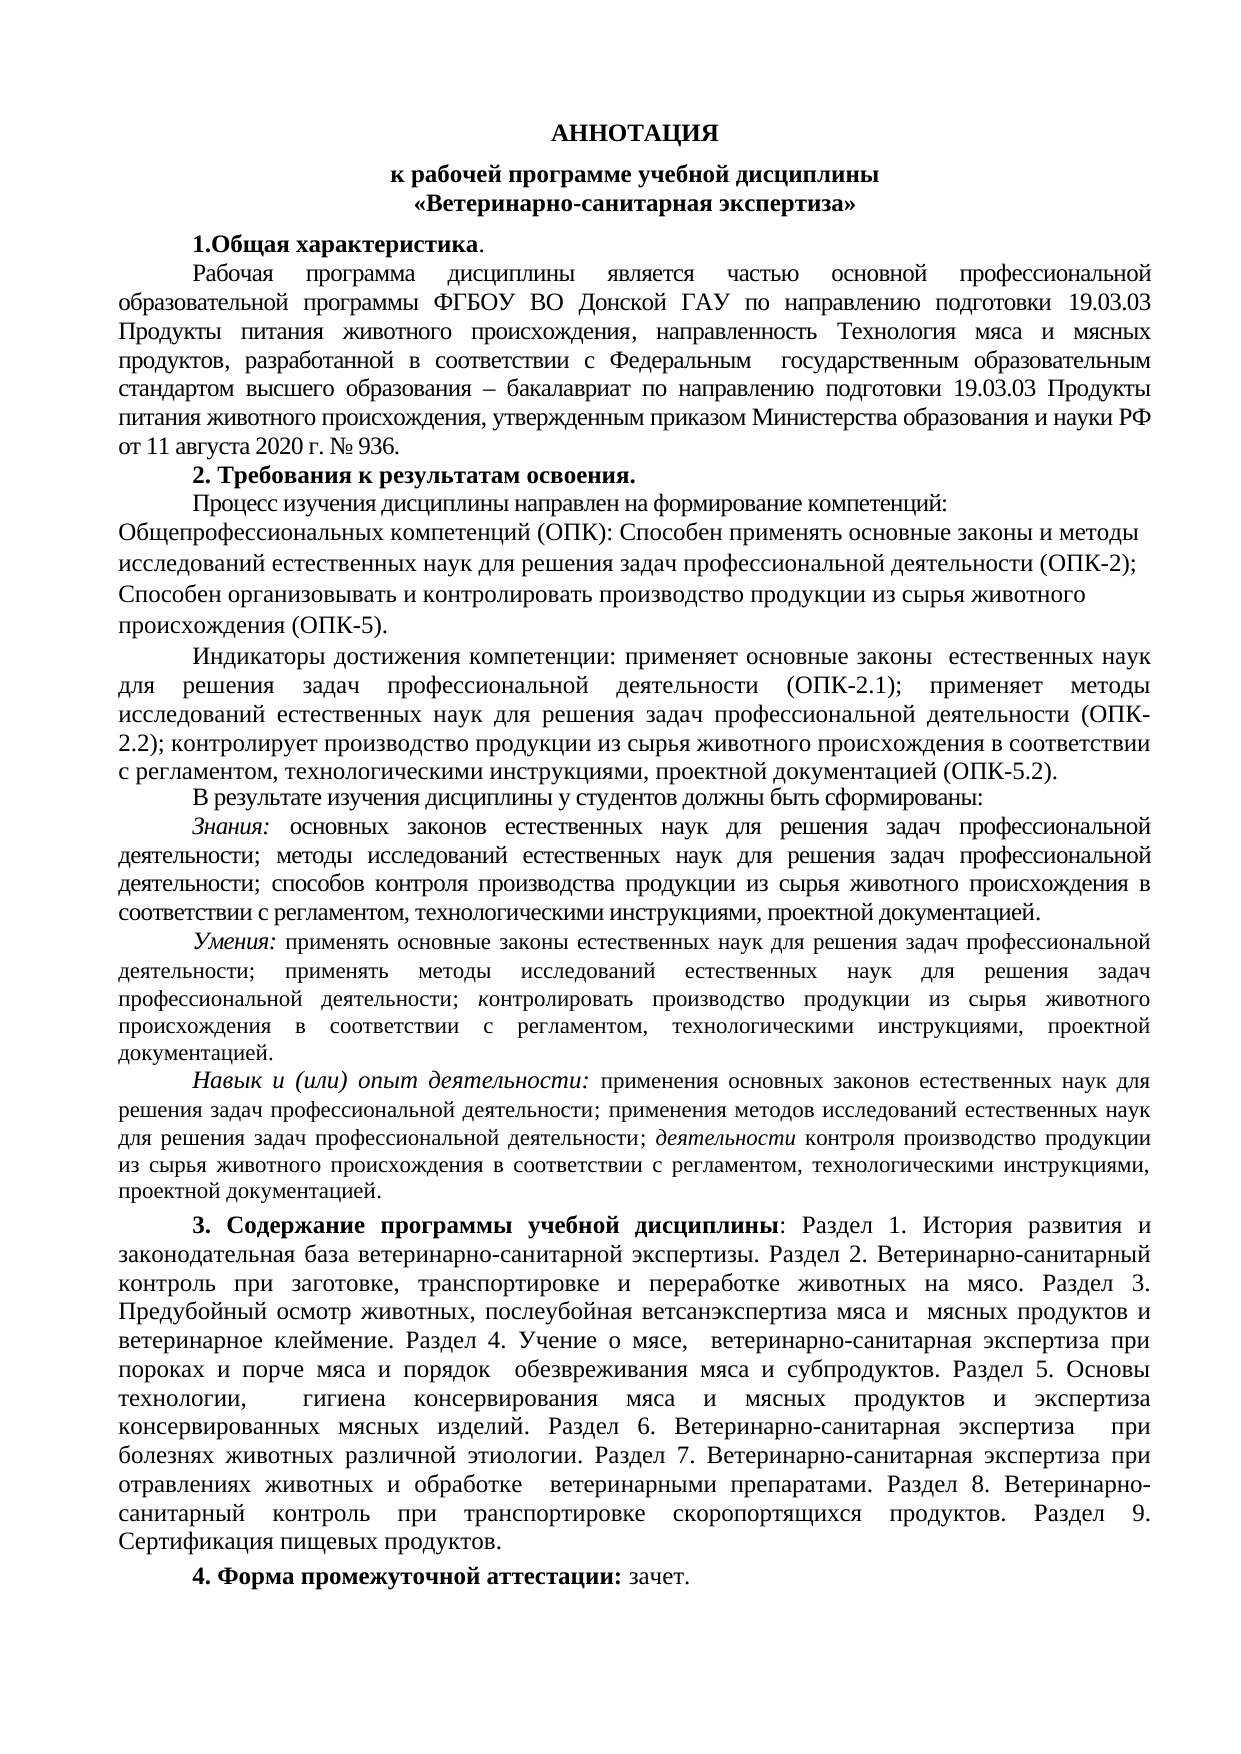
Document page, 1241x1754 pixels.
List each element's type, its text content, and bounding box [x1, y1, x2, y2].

text Навык и (или) опыт деятельности: применения основных законов естественных наук для решения задач профессиональной деятельности; применения методов исследований естественных наук для решения задач профессиональной деятельности; деятельности контроля производство продукции из сырья животного происхождения в соответствии с регламентом, технологическими инструкциями, проектной документацией. [118, 1065, 1152, 1204]
text АННОТАЦИЯ [118, 118, 1152, 147]
text к рабочей программе учебной дисциплины [118, 159, 1152, 188]
list В результате изучения дисциплины у студентов должны быть сформированы: [118, 785, 1152, 811]
text 2. Требования к результатам освоения. [118, 460, 1152, 488]
text «Ветеринарно-санитарная экспертиза» [118, 188, 1152, 217]
text 4. Форма промежуточной аттестации: зачет. [118, 1561, 1152, 1590]
text Рабочая программа дисциплины является частью основной профессиональной образовательной программы ФГБОУ ВО Донской ГАУ по направлению подготовки 19.03.03 Продукты питания животного происхождения, направленность Технология мяса и мясных продуктов, разработанной в соответствии с Федеральным государственным образовательным стандартом высшего образования – бакалавриат по направлению подготовки 19.03.03 Продукты питания животного происхождения, утвержденным приказом Министерства образования и науки РФ от 11 августа 2020 г. № 936. [118, 258, 1152, 460]
text Индикаторы достижения компетенции: применяет основные законы естественных наук для решения задач профессиональной деятельности (ОПК-2.1); применяет методы исследований естественных наук для решения задач профессиональной деятельности (ОПК-2.2); контролирует производство продукции из сырья животного происхождения в соответствии с регламентом, технологическими инструкциями, проектной документацией (ОПК-5.2). [118, 641, 1152, 785]
text 1.Общая характеристика. [118, 229, 1152, 258]
text Процесс изучения дисциплины направлен на формирование компетенций: [118, 488, 1152, 517]
text Умения: применять основные законы естественных наук для решения задач профессиональной деятельности; применять методы исследований естественных наук для решения задач профессиональной деятельности; контролировать производство продукции из сырья животного происхождения в соответствии с регламентом, технологическими инструкциями, проектной документацией. [118, 926, 1152, 1065]
text Знания: основных законов естественных наук для решения задач профессиональной деятельности; методы исследований естественных наук для решения задач профессиональной деятельности; способов контроля производства продукции из сырья животного происхождения в соответствии с регламентом, технологическими инструкциями, проектной документацией. [118, 811, 1152, 926]
text Общепрофессиональных компетенций (ОПК): Способен применять основные законы и методы исследований естественных наук для решения задач профессиональной деятельности (ОПК-2); Способен организовывать и контролировать производство продукции из сырья животного происхождения (ОПК-5). [118, 517, 1152, 639]
text 3. Содержание программы учебной дисциплины: Раздел 1. История развития и законодательная база ветеринарно-санитарной экспертизы. Раздел 2. Ветеринарно-санитарный контроль при заготовке, транспортировке и переработке животных на мясо. Раздел 3. Предубойный осмотр животных, послеубойная ветсанэкспертиза мяса и мясных продуктов и ветеринарное клеймение. Раздел 4. Учение о мясе, ветеринарно-санитарная экспертиза при пороках и порче мяса и порядок обезвреживания мяса и субпродуктов. Раздел 5. Основы технологии, гигиена консервирования мяса и мясных продуктов и экспертиза консервированных мясных изделий. Раздел 6. Ветеринарно-санитарная экспертиза при болезнях животных различной этиологии. Раздел 7. Ветеринарно-санитарная экспертиза при отравлениях животных и обработке ветеринарными препаратами. Раздел 8. Ветеринарно- санитарный контроль при транспортировке скоропортящихся продуктов. Раздел 9. Сертификация пищевых продуктов. [118, 1210, 1152, 1555]
